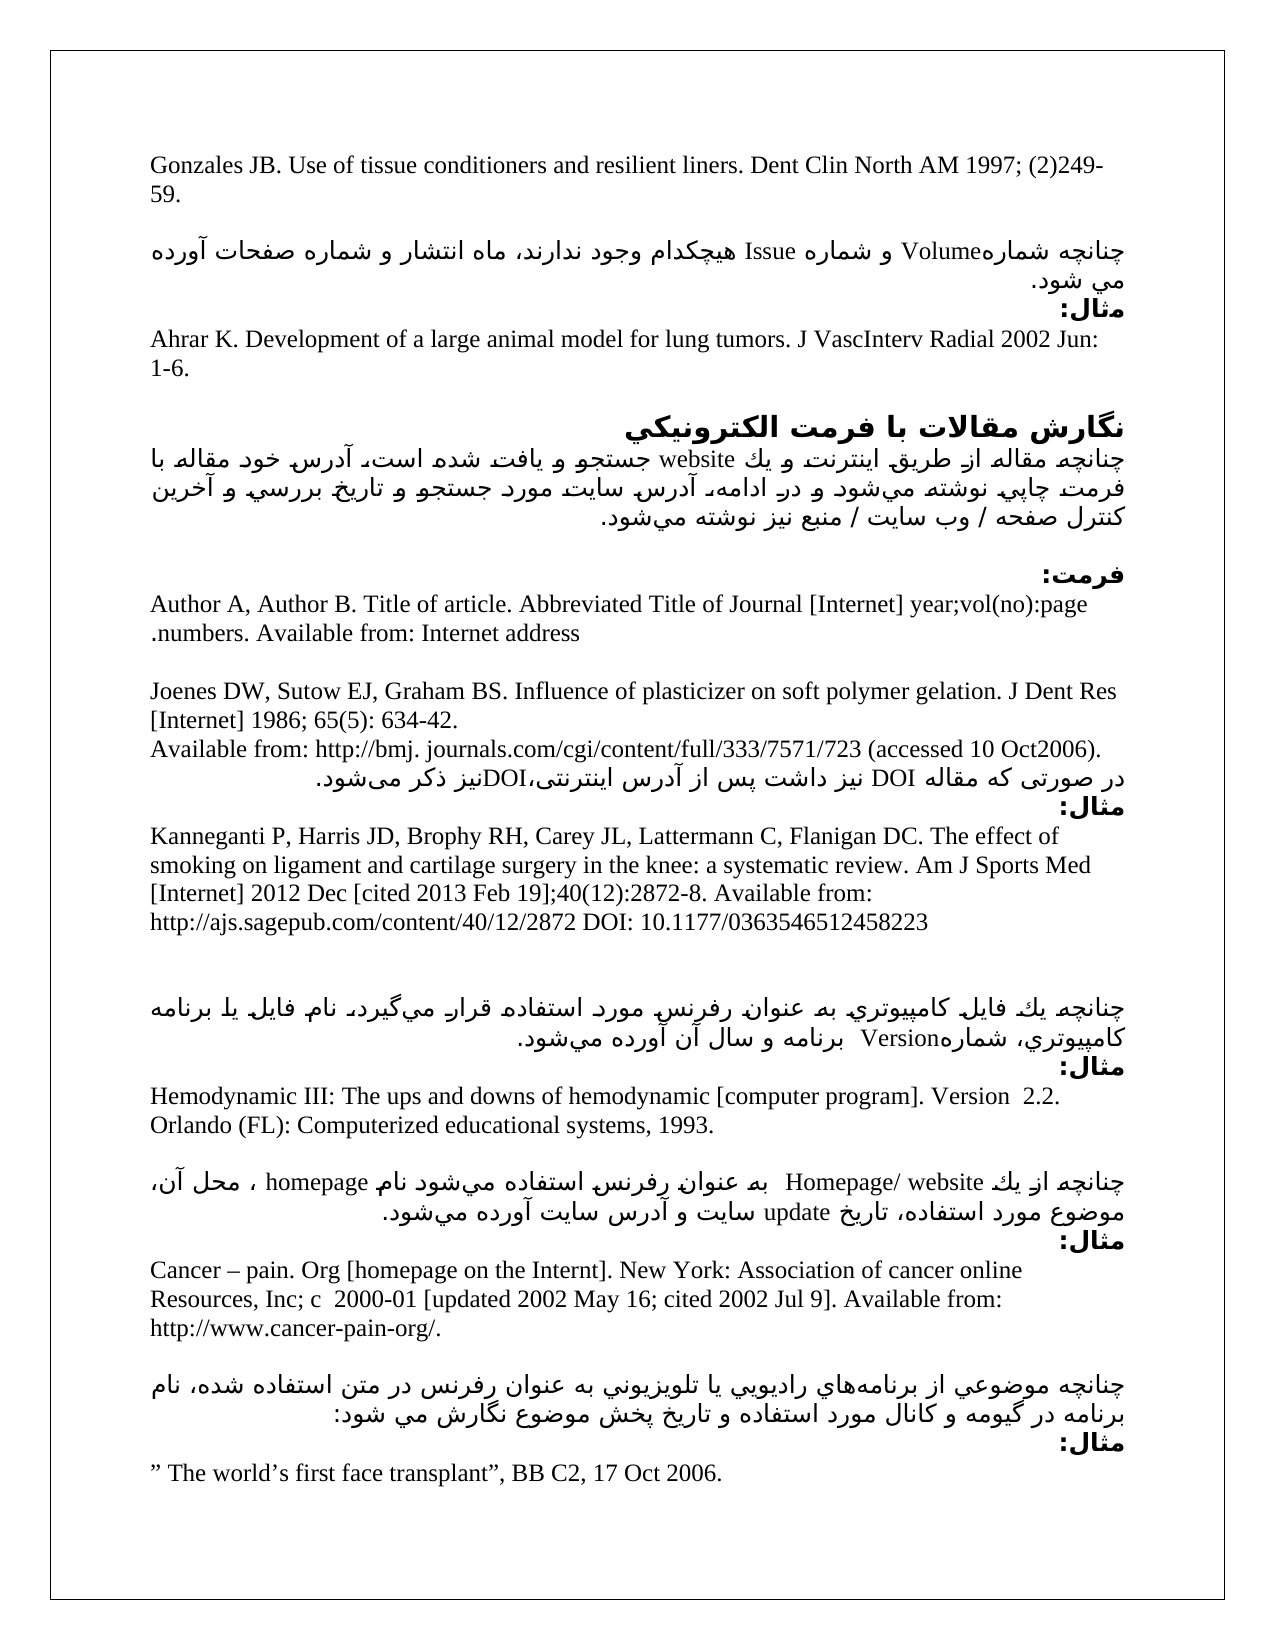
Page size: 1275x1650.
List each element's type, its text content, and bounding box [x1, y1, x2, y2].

text Gonzales JB. Use of tissue conditioners and resilient liners. Dent Clin North AM 1997; (2)249-59. [150, 150, 1125, 207]
text ﭼﻨﺎﻧﭽﻪ ﻣﻮﺿﻮﻋﻲ ﺍﺯ ﺑﺮﻧﺎﻣﻪﻫﺎﻱ ﺭﺍﺩﻳﻮﻳﻲ ﻳﺎ ﺗﻠﻮﻳﺰﻳﻮﻧﻲ ﺑﻪ ﻋﻨﻮﺍﻥ ﺭﻓﺮﻧﺲ ﺩﺭ ﻣﺘﻦ ﺍﺳﺘﻔﺎﺩﻩ ﺷﺪﻩ، ﻧﺎﻡ ﺑﺮﻧﺎﻣﻪ ﺩﺭ ﮔﻴﻮﻣﻪ ﻭ ﻛﺎﻧﺎﻝ ﻣﻮﺭﺩ ﺍﺳﺘﻔﺎﺩﻩ ﻭ ﺗﺎﺭﻳﺦ ﭘﺨﺶ ﻣﻮﺿﻮﻉ ﻧﮕﺎﺭﺵ ﻣﻲ ﺷﻮﺩ: [150, 1370, 1125, 1428]
text مثال: [150, 1428, 1125, 1458]
text ﻣﺜﺎﻝ: [150, 1226, 1125, 1255]
text ﭼﻨﺎﻧﭽﻪ ﺷﻤﺎﺭﻩVolume ﻭ ﺷﻤﺎﺭﻩ Issue ﻫﻴﭽﻜﺪﺍﻡ ﻭﺟﻮﺩ ﻧﺪﺍﺭﻧﺪ، ﻣﺎﻩ ﺍﻧﺘﺸﺎﺭ ﻭ ﺷﻤﺎﺭﻩ ﺻﻔﺤﺎﺕ ﺁﻭﺭﺩﻩ ﻣﻲ ﺷﻮﺩ. [150, 236, 1125, 295]
text ﻣﺜﺎﻝ: [150, 1052, 1125, 1081]
text Author A, Author B. Title of article. Abbreviated Title of Journal [Internet] year;vol(no):page numbers. Available from: Internet address. [150, 589, 1125, 648]
text Hemodynamic III: The ups and downs of hemodynamic [computer program]. Version 2.2. Orlando (FL): Computerized educational systems, 1993. [150, 1081, 1125, 1139]
text Joenes DW, Sutow EJ, Graham BS. Influence of plasticizer on soft polymer gelation. J Dent Res [Internet] 1986; 65(5): 634-42. Available from: http://bmj. journals.com/cgi/content/full/333/7571/723 (accessed 10 Oct2006). [150, 676, 1125, 763]
text ﻣثال: [150, 295, 1125, 324]
text Ahrar K. Development of a large animal model for lung tumors. J VascInterv Radial 2002 Jun: 1-6. [150, 324, 1125, 381]
text ﭼﻨﺎﻧﭽﻪ ﺍﺯ ﻳﻚ Homepage/ website ﺑﻪ ﻋﻨﻮﺍﻥ ﺭﻓﺮﻧﺲ ﺍﺳﺘﻔﺎﺩﻩ ﻣﻲﺷﻮﺩ ﻧﺎﻡ homepage ، ﻣﺤﻞ ﺁﻥ، ﻣﻮﺿﻮﻉ ﻣﻮﺭﺩ ﺍﺳﺘﻔﺎﺩﻩ، ﺗﺎﺭﻳﺦ update ﺳﺎﻳﺖ ﻭ ﺁﺩﺭﺱ ﺳﺎﻳﺖ ﺁﻭﺭﺩﻩ ﻣﻲﺷﻮﺩ. [150, 1167, 1125, 1226]
text ” The world’s first face transplant”, BB C2, 17 Oct 2006. [150, 1458, 1125, 1486]
text ﻧﮕﺎﺭﺵ ﻣﻘﺎﻻﺕ ﺑﺎ ﻓﺮﻣﺖ ﺍﻟﻜﺘﺮﻭﻧﻴﻜﻲ [150, 410, 1125, 444]
text مثال: [150, 792, 1125, 821]
text در صورتی که مقاله DOI نیز داشت پس از آدرس اینترنتی،‌DOI‌نیز ذکر می‌شود. [150, 763, 1125, 792]
text ﭼﻨﺎﻧﭽﻪ ﻳﻚ ﻓﺎﻳﻞ ﻛﺎﻣﭙﻴﻮﺗﺮﻱ ﺑﻪ ﻋﻨﻮﺍﻥ ﺭﻓﺮﻧﺲ ﻣﻮﺭﺩ ﺍﺳﺘﻔﺎﺩﻩ ﻗﺮﺍﺭ ﻣﻲﮔﻴﺮﺩ، ﻧﺎﻡ ﻓﺎﻳﻞ ﻳﺎ ﺑﺮﻧﺎﻣﻪ ﻛﺎﻣﭙﻴﻮﺗﺮﻱ، ﺷﻤﺎﺭﻩVersion ﺑﺮﻧﺎﻣﻪ ﻭ ﺳﺎﻝ ﺁﻥ ﺁﻭﺭﺩﻩ ﻣﻲﺷﻮﺩ. [150, 993, 1125, 1052]
text ﭼﻨﺎﻧﭽﻪ ﻣﻘﺎﻟﻪ ﺍﺯ ﻃﺮﻳﻖ ﺍﻳﻨﺘﺮﻧﺖ ﻭ ﻳﻚ website ﺟﺴﺘﺠﻮ ﻭ ﻳﺎﻓﺖ ﺷﺪﻩ ﺍﺳﺖ، ﺁﺩﺭﺱ ﺧﻮﺩ ﻣﻘﺎﻟﻪ ﺑﺎ ﻓﺮﻣﺖ ﭼﺎﭘﻲ ﻧﻮﺷﺘﻪ ﻣﻲﺷﻮﺩ ﻭ ﺩﺭ ﺍﺩﺍﻣﻪ، ﺁﺩﺭﺱ ﺳﺎﻳﺖ ﻣﻮﺭﺩ ﺟﺴﺘﺠﻮ ﻭ ﺗﺎﺭﻳﺦ ﺑﺮﺭﺳﻲ ﻭ ﺁﺧﺮﻳﻦ ﻛﻨﺘﺮﻝ ﺻﻔﺤﻪ / ﻭﺏ ﺳﺎﻳﺖ / ﻣﻨﺒﻊ ﻧﻴﺰ ﻧﻮﺷﺘﻪ ﻣﻲﺷﻮﺩ. [150, 444, 1125, 532]
text Kanneganti P, Harris JD, Brophy RH, Carey JL, Lattermann C, Flanigan DC. The effect of smoking on ligament and cartilage surgery in the knee: a systematic review. Am J Sports Med [Internet] 2012 Dec [cited 2013 Feb 19];40(12):2872-8. Available from: http://ajs.sagepub.com/content/40/12/2872 DOI: 10.1177/0363546512458223 [150, 821, 1125, 936]
text فرمت: [150, 560, 1125, 589]
text Cancer – pain. Org [homepage on the Internt]. New York: Association of cancer online Resources, Inc; c 2000-01 [updated 2002 May 16; cited 2002 Jul 9]. Available from: http://www.cancer-pain-org/. [150, 1255, 1125, 1341]
